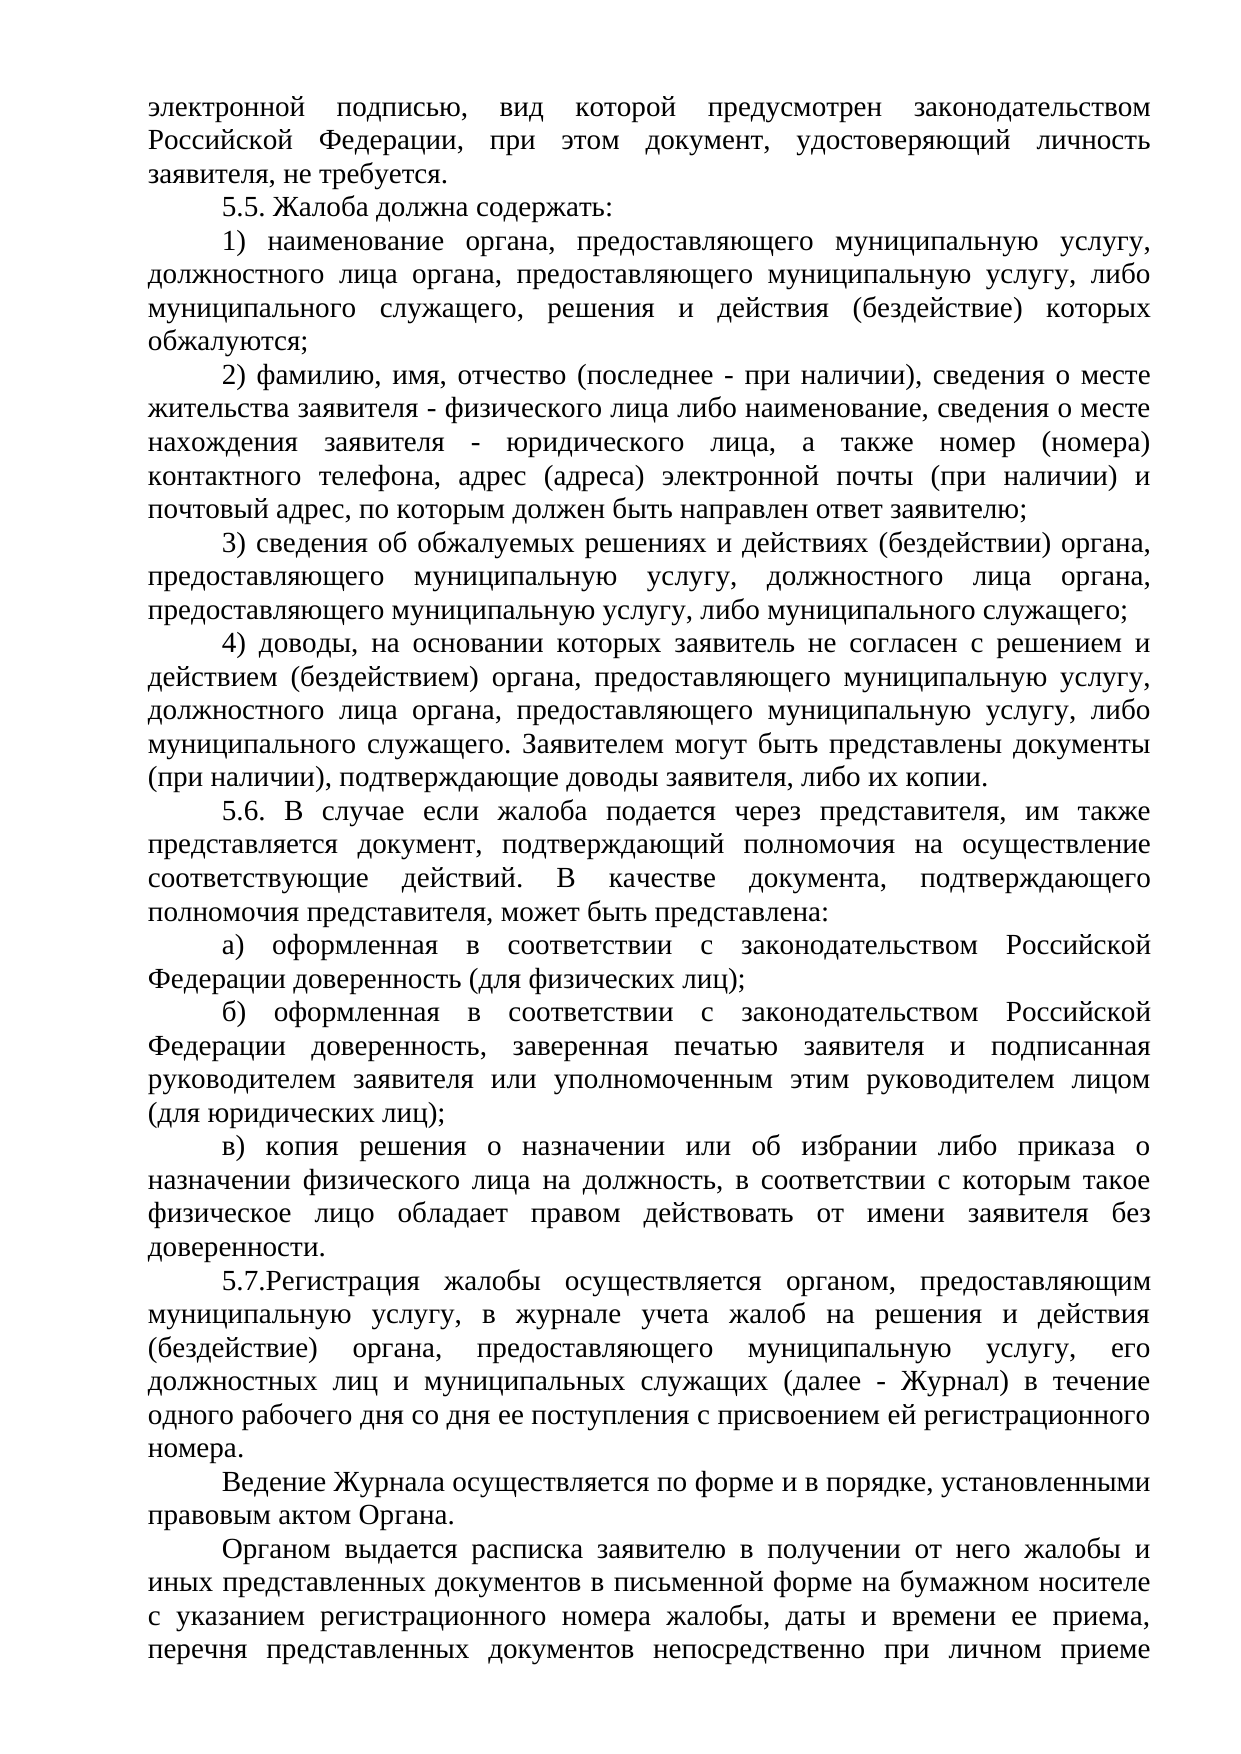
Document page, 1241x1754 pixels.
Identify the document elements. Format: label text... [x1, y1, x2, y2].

text 5.6. В случае если жалоба подается через представителя, им также представляется документ, подтверждающий полномочия на осуществление соответствующие действий. В качестве документа, подтверждающего полномочия представителя, может быть представлена: [148, 793, 1152, 927]
text 3) сведения об обжалуемых решениях и действиях (бездействии) органа, предоставляющего муниципальную услугу, должностного лица органа, предоставляющего муниципальную услугу, либо муниципального служащего; [148, 525, 1152, 625]
text Ведение Журнала осуществляется по форме и в порядке, установленными правовым актом Органа. [148, 1464, 1152, 1531]
text а) оформленная в соответствии с законодательством Российской Федерации доверенность (для физических лиц); [148, 927, 1152, 994]
text б) оформленная в соответствии с законодательством Российской Федерации доверенность, заверенная печатью заявителя и подписанная руководителем заявителя или уполномоченным этим руководителем лицом (для юридических лиц); [148, 994, 1152, 1128]
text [148, 1531, 1152, 1665]
text 1) наименование органа, предоставляющего муниципальную услугу, должностного лица органа, предоставляющего муниципальную услугу, либо муниципального служащего, решения и действия (бездействие) которых обжалуются; [148, 223, 1152, 357]
text в) копия решения о назначении или об избрании либо приказа о назначении физического лица на должность, в соответствии с которым такое физическое лицо обладает правом действовать от имени заявителя без доверенности. [148, 1128, 1152, 1263]
text 4) доводы, на основании которых заявитель не согласен с решением и действием (бездействием) органа, предоставляющего муниципальную услугу, должностного лица органа, предоставляющего муниципальную услугу, либо муниципального служащего. Заявителем могут быть представлены документы (при наличии), подтверждающие доводы заявителя, либо их копии. [148, 625, 1152, 793]
text 2) фамилию, имя, отчество (последнее - при наличии), сведения о месте жительства заявителя - физического лица либо наименование, сведения о месте нахождения заявителя - юридического лица, а также номер (номера) контактного телефона, адрес (адреса) электронной почты (при наличии) и почтовый адрес, по которым должен быть направлен ответ заявителю; [148, 357, 1152, 525]
text 5.7.Регистрация жалобы осуществляется органом, предоставляющим муниципальную услугу, в журнале учета жалоб на решения и действия (бездействие) органа, предоставляющего муниципальную услугу, его должностных лиц и муниципальных служащих (далее - Журнал) в течение одного рабочего дня со дня ее поступления с присвоением ей регистрационного номера. [148, 1263, 1152, 1464]
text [148, 89, 1152, 189]
text 5.5. Жалоба должна содержать: [148, 189, 1152, 223]
